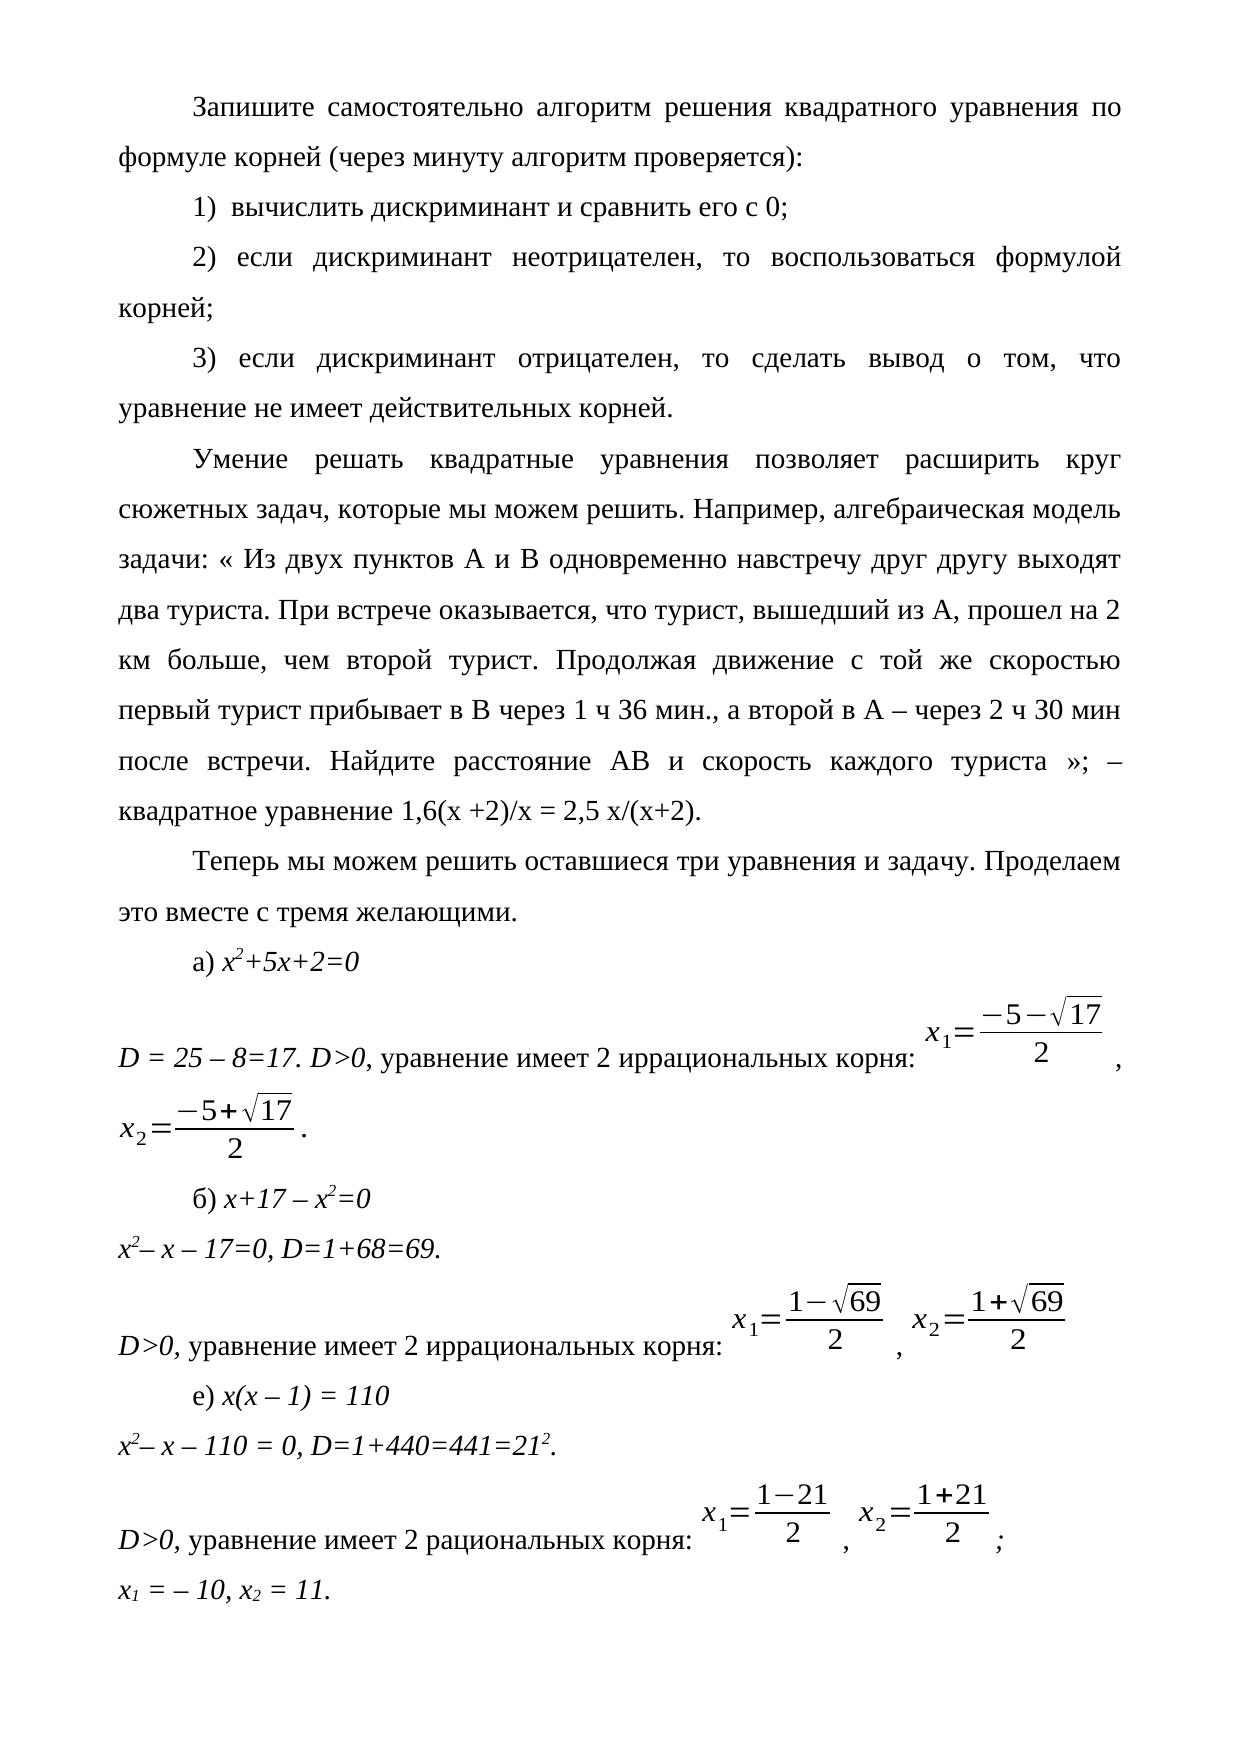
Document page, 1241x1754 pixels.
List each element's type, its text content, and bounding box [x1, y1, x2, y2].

text 1) вычислить дискриминант и сравнить его с 0; [118, 189, 1122, 223]
text D˃0, уравнение имеет 2 рациональных корня: , ; [118, 1479, 1122, 1555]
text х1 = – 10, х2 = 11. [118, 1572, 1122, 1606]
text х2– х – 110 = 0, D=1+440=441=212. [118, 1428, 1122, 1462]
text D˃0, уравнение имеет 2 иррациональных корня: , [118, 1282, 1122, 1361]
text 3) если дискриминант отрицателен, то сделать вывод о том, что уравнение не имеет действительных корней. [118, 340, 1122, 424]
text а) х2+5х+2=0 [118, 944, 1122, 977]
text 2) если дискриминант неотрицателен, то воспользоваться формулой корней; [118, 239, 1122, 323]
text Теперь мы можем решить оставшиеся три уравнения и задачу. Проделаем это вместе с тремя желающими. [118, 843, 1122, 927]
text х2– х – 17=0, D=1+68=69. [118, 1231, 1122, 1265]
text е) х(х – 1) = 110 [118, 1378, 1122, 1412]
text D = 25 – 8=17. D˃0, уравнение имеет 2 иррациональных корня: , [118, 994, 1122, 1164]
text Запишите самостоятельно алгоритм решения квадратного уравнения по формуле корней (через минуту алгоритм проверяется): [118, 89, 1122, 172]
text б) х+17 – х2=0 [118, 1181, 1122, 1214]
text Умение решать квадратные уравнения позволяет расширить круг сюжетных задач, которые мы можем решить. Например, алгебраическая модель задачи: « Из двух пунктов А и В одновременно навстречу друг другу выходят два туриста. При встрече оказывается, что турист, вышедший из А, прошел на 2 км больше, чем второй турист. Продолжая движение с той же скоростью первый турист прибывает в В через 1 ч З6 мин., а второй в А – через 2 ч З0 мин после встречи. Найдите расстояние АВ и скорость каждого туриста »; – квадратное уравнение 1,6(х +2)/х = 2,5 х/(х+2). [118, 441, 1122, 827]
